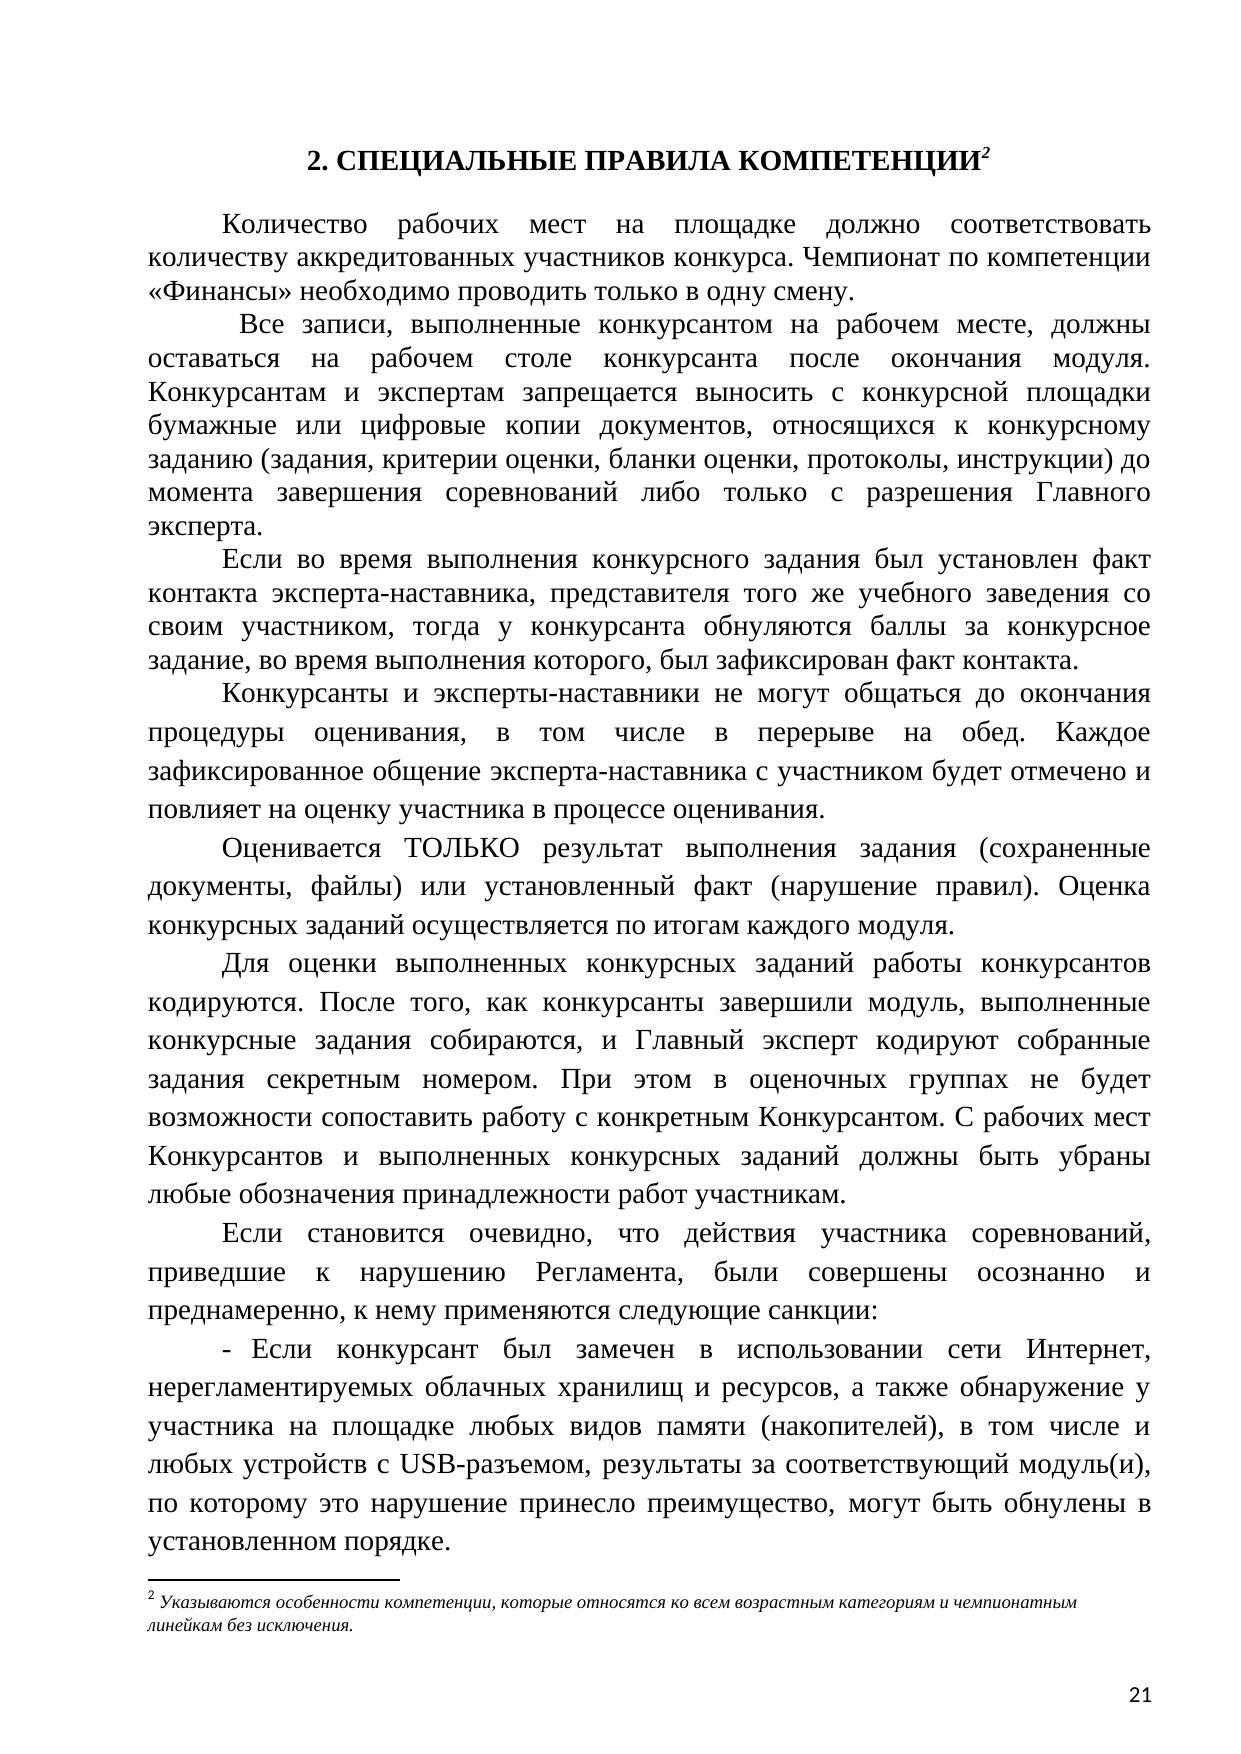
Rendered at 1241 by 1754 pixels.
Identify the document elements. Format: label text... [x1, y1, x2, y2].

text Для оценки выполненных конкурсных заданий работы конкурсантов кодируются. После того, как конкурсанты завершили модуль, выполненные конкурсные задания собираются, и Главный эксперт кодируют собранные задания секретным номером. При этом в оценочных группах не будет возможности сопоставить работу с конкретным Конкурсантом. С рабочих мест Конкурсантов и выполненных конкурсных заданий должны быть убраны любые обозначения принадлежности работ участникам. [148, 945, 1152, 1210]
text Если становится очевидно, что действия участника соревнований, приведшие к нарушению Регламента, были совершены осознанно и преднамеренно, к нему применяются следующие санкции: [148, 1215, 1152, 1326]
list Если конкурсант был замечен в использовании сети Интернет, нерегламентируемых облачных хранилищ и ресурсов, а также обнаружение у участника на площадке любых видов памяти (накопителей), в том числе и любых устройств с USB-разъемом, результаты за соответствующий модуль(и), по которому это нарушение принесло преимущество, могут быть обнулены в установленном порядке. [148, 1331, 1152, 1557]
text Если во время выполнения конкурсного задания был установлен факт контакта эксперта-наставника, представителя того же учебного заведения со своим участником, тогда у конкурсанта обнуляются баллы за конкурсное задание, во время выполнения которого, был зафиксирован факт контакта. [148, 541, 1152, 676]
text Все записи, выполненные конкурсантом на рабочем месте, должны оставаться на рабочем столе конкурсанта после окончания модуля. Конкурсантам и экспертам запрещается выносить с конкурсной площадки бумажные или цифровые копии документов, относящихся к конкурсному заданию (задания, критерии оценки, бланки оценки, протоколы, инструкции) до момента завершения соревнований либо только с разрешения Главного эксперта. [148, 307, 1152, 541]
text 2. СПЕЦИАЛЬНЫЕ ПРАВИЛА КОМПЕТЕНЦИИ [148, 143, 1152, 177]
text Оценивается ТОЛЬКО результат выполнения задания (сохраненные документы, файлы) или установленный факт (нарушение правил). Оценка конкурсных заданий осуществляется по итогам каждого модуля. [148, 830, 1152, 940]
text Конкурсанты и эксперты-наставники не могут общаться до окончания процедуры оценивания, в том числе в перерыве на обед. Каждое зафиксированное общение эксперта-наставника с участником будет отмечено и повлияет на оценку участника в процессе оценивания. [148, 676, 1152, 825]
text Количество рабочих мест на площадке должно соответствовать количеству аккредитованных участников конкурса. Чемпионат по компетенции «Финансы» необходимо проводить только в одну смену. [148, 206, 1152, 307]
